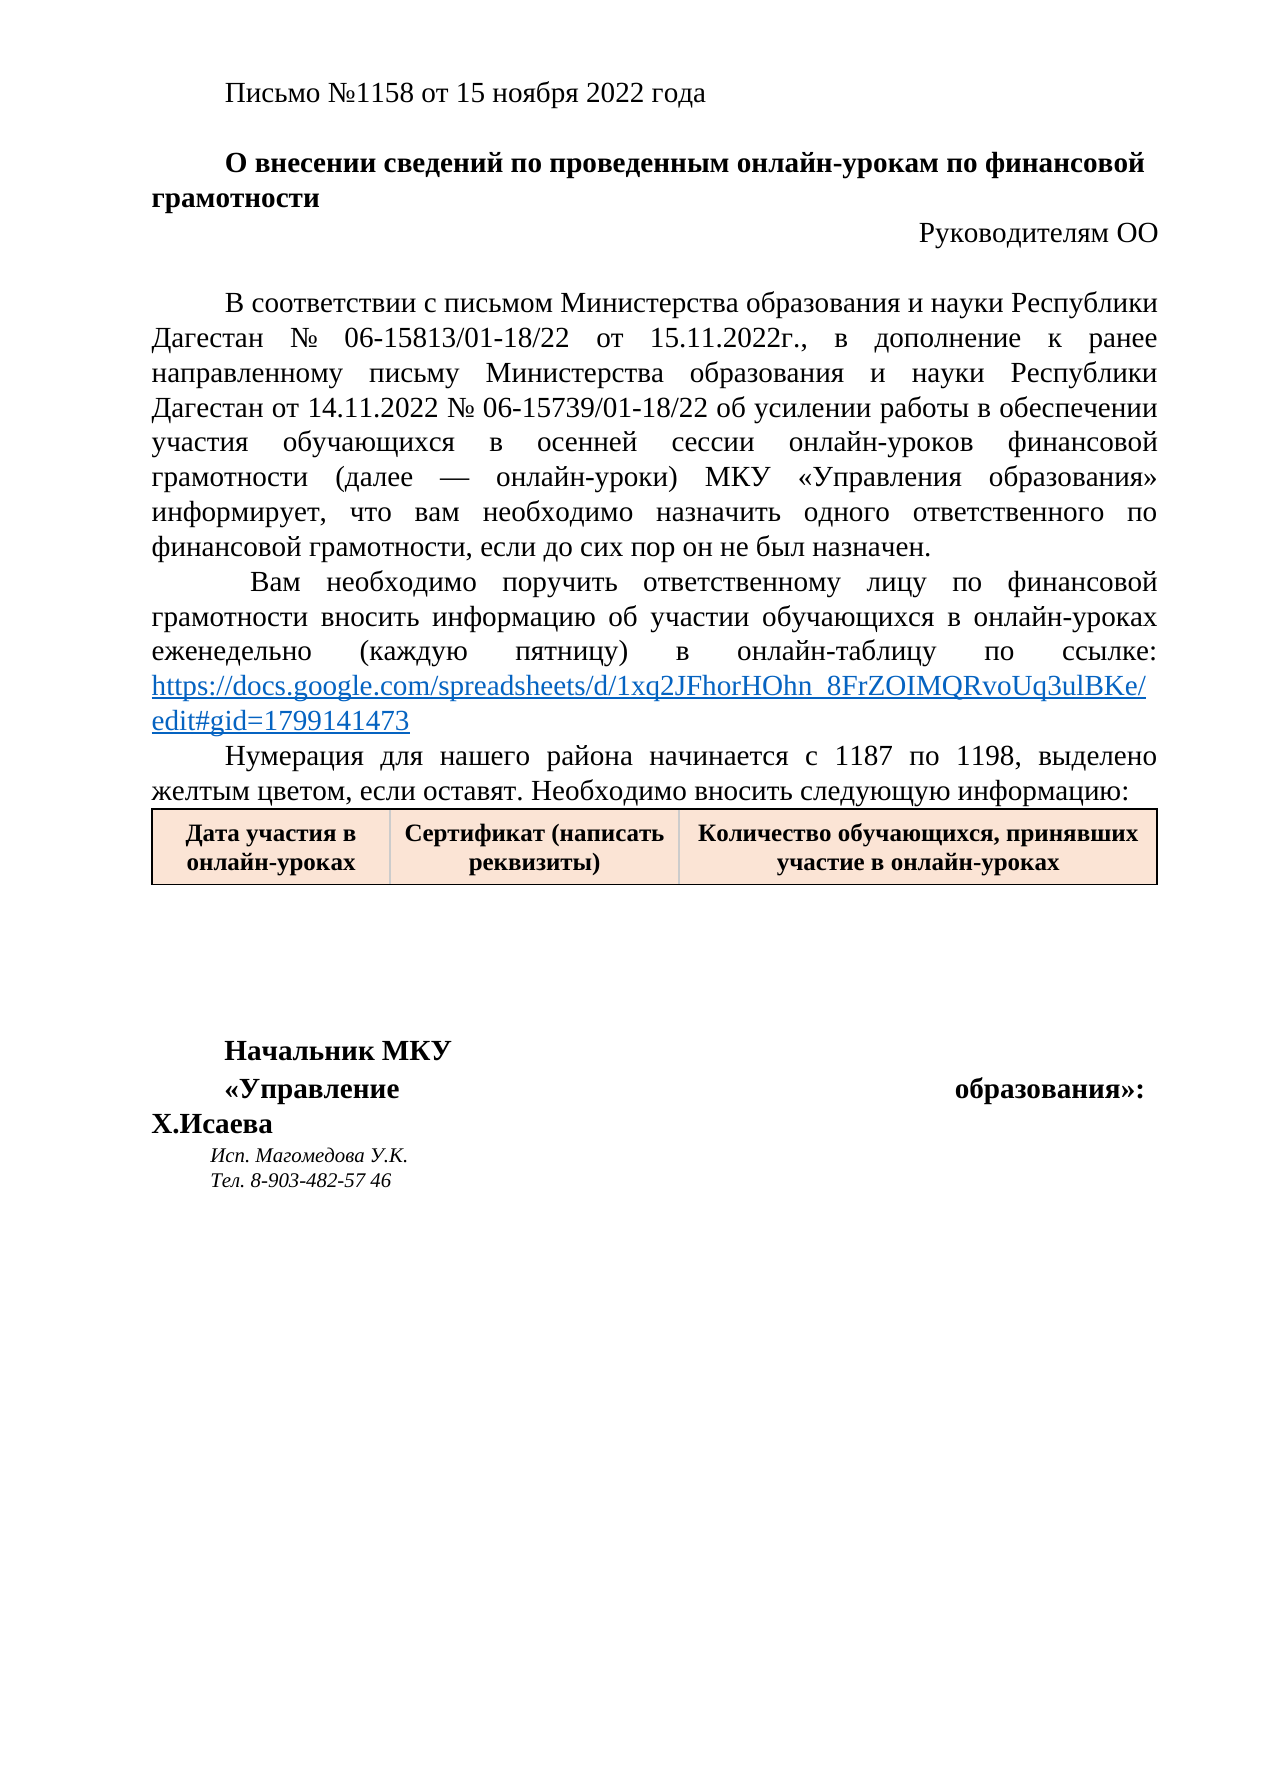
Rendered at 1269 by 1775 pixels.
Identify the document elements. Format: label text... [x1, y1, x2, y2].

table_header Сертификат (написать реквизиты) [391, 810, 678, 884]
table_header Дата участия в онлайн-уроках [153, 810, 389, 884]
text В соответствии с письмом Министерства образования и науки Республики Дагестан № 06-15813/01-18/22 от 15.11.2022г., в дополнение к ранее направленному письму Министерства образования и науки Республики Дагестан от 14.11.2022 № 06-15739/01-18/22 об усилении работы в обеспечении участия обучающихся в осенней сессии онлайн-уроков финансовой грамотности (далее — онлайн-уроки) МКУ «Управления образования» информирует, что вам необходимо назначить одного ответственного по финансовой грамотности, если до сих пор он не был назначен. [151, 285, 1158, 562]
text Руководителям ОО [151, 215, 1158, 249]
text Начальник МКУ [151, 1033, 1145, 1066]
text «Управление образования»: Х.Исаева [151, 1071, 1145, 1140]
table_header Количество обучающихся, принявших участие в онлайн-уроках [680, 810, 1156, 884]
text Нумерация для нашего района начинается с 1187 по 1198, выделено желтым цветом, если оставят. Необходимо вносить следующую информацию: [151, 738, 1158, 807]
text Письмо №1158 от 15 ноября 2022 года [151, 75, 1158, 108]
text О внесении сведений по проведенным онлайн-урокам по финансовой грамотности [151, 145, 1158, 213]
text Тел. 8-903-482-57 46 [151, 1168, 1145, 1192]
text Вам необходимо поручить ответственному лицу по финансовой грамотности вносить информацию об участии обучающихся в онлайн-уроках еженедельно (каждую пятницу) в онлайн-таблицу по ссылке: https://docs.google.com/spreadsheets/d/1xq2JFhorHOhn_8FrZOIMQRvoUq3ulBKe/edit#gid=1799141473 [151, 564, 1158, 737]
text Исп. Магомедова У.К. [151, 1142, 1145, 1167]
